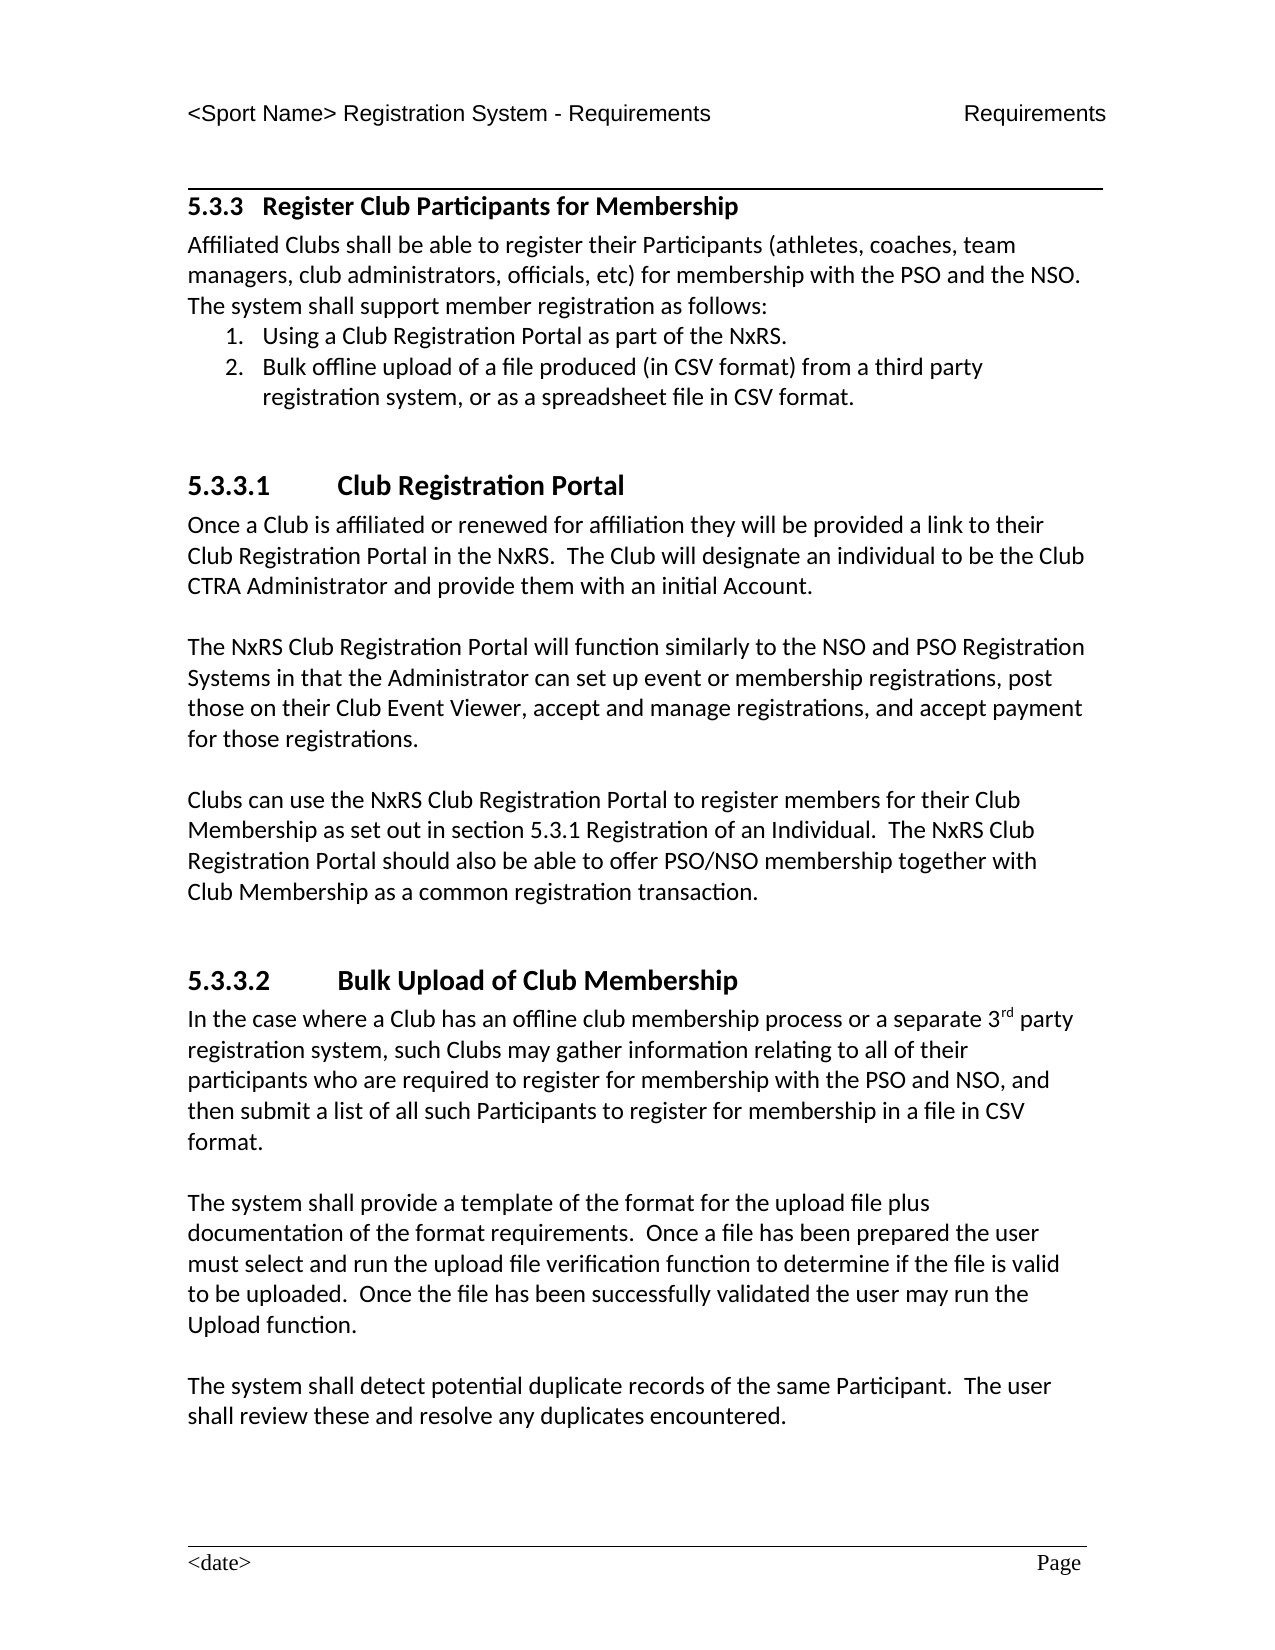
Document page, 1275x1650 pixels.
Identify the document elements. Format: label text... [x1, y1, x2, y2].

text The system shall detect potential duplicate records of the same Participant. The user shall review these and resolve any duplicates encountered. [187, 1370, 1087, 1431]
subtitle Club Registration Portal [187, 467, 1087, 503]
subtitle Register Club Participants for Membership [187, 189, 1087, 223]
text In the case where a Club has an offline club membership process or a separate 3rd party registration system, such Clubs may gather information relating to all of their participants who are required to register for membership with the PSO and NSO, and then submit a list of all such Participants to register for membership in a file in CSV format. [187, 1003, 1087, 1156]
subtitle Bulk Upload of Club Membership [187, 962, 1087, 997]
text The system shall provide a template of the format for the upload file plus documentation of the format requirements. Once a file has been prepared the user must select and run the upload file verification function to determine if the file is valid to be uploaded. Once the file has been successfully validated the user may run the Upload function. [187, 1187, 1087, 1339]
list Bulk offline upload of a file produced (in CSV format) from a third party registration system, or as a spreadsheet file in CSV format. [225, 351, 1087, 412]
text Once a Club is affiliated or renewed for affiliation they will be provided a link to their Club Registration Portal in the NxRS. The Club will designate an individual to be the Club CTRA Administrator and provide them with an initial Account. [187, 509, 1087, 601]
text Affiliated Clubs shall be able to register their Participants (athletes, coaches, team managers, club administrators, officials, etc) for membership with the PSO and the NSO. The system shall support member registration as follows: [187, 229, 1087, 320]
list Using a Club Registration Portal as part of the NxRS. [225, 320, 1087, 351]
text The NxRS Club Registration Portal will function similarly to the NSO and PSO Registration Systems in that the Administrator can set up event or membership registrations, post those on their Club Event Viewer, accept and manage registrations, and accept payment for those registrations. [187, 631, 1087, 753]
text Clubs can use the NxRS Club Registration Portal to register members for their Club Membership as set out in section 5.3.1 Registration of an Individual. The NxRS Club Registration Portal should also be able to offer PSO/NSO membership together with Club Membership as a common registration transaction. [187, 784, 1087, 906]
